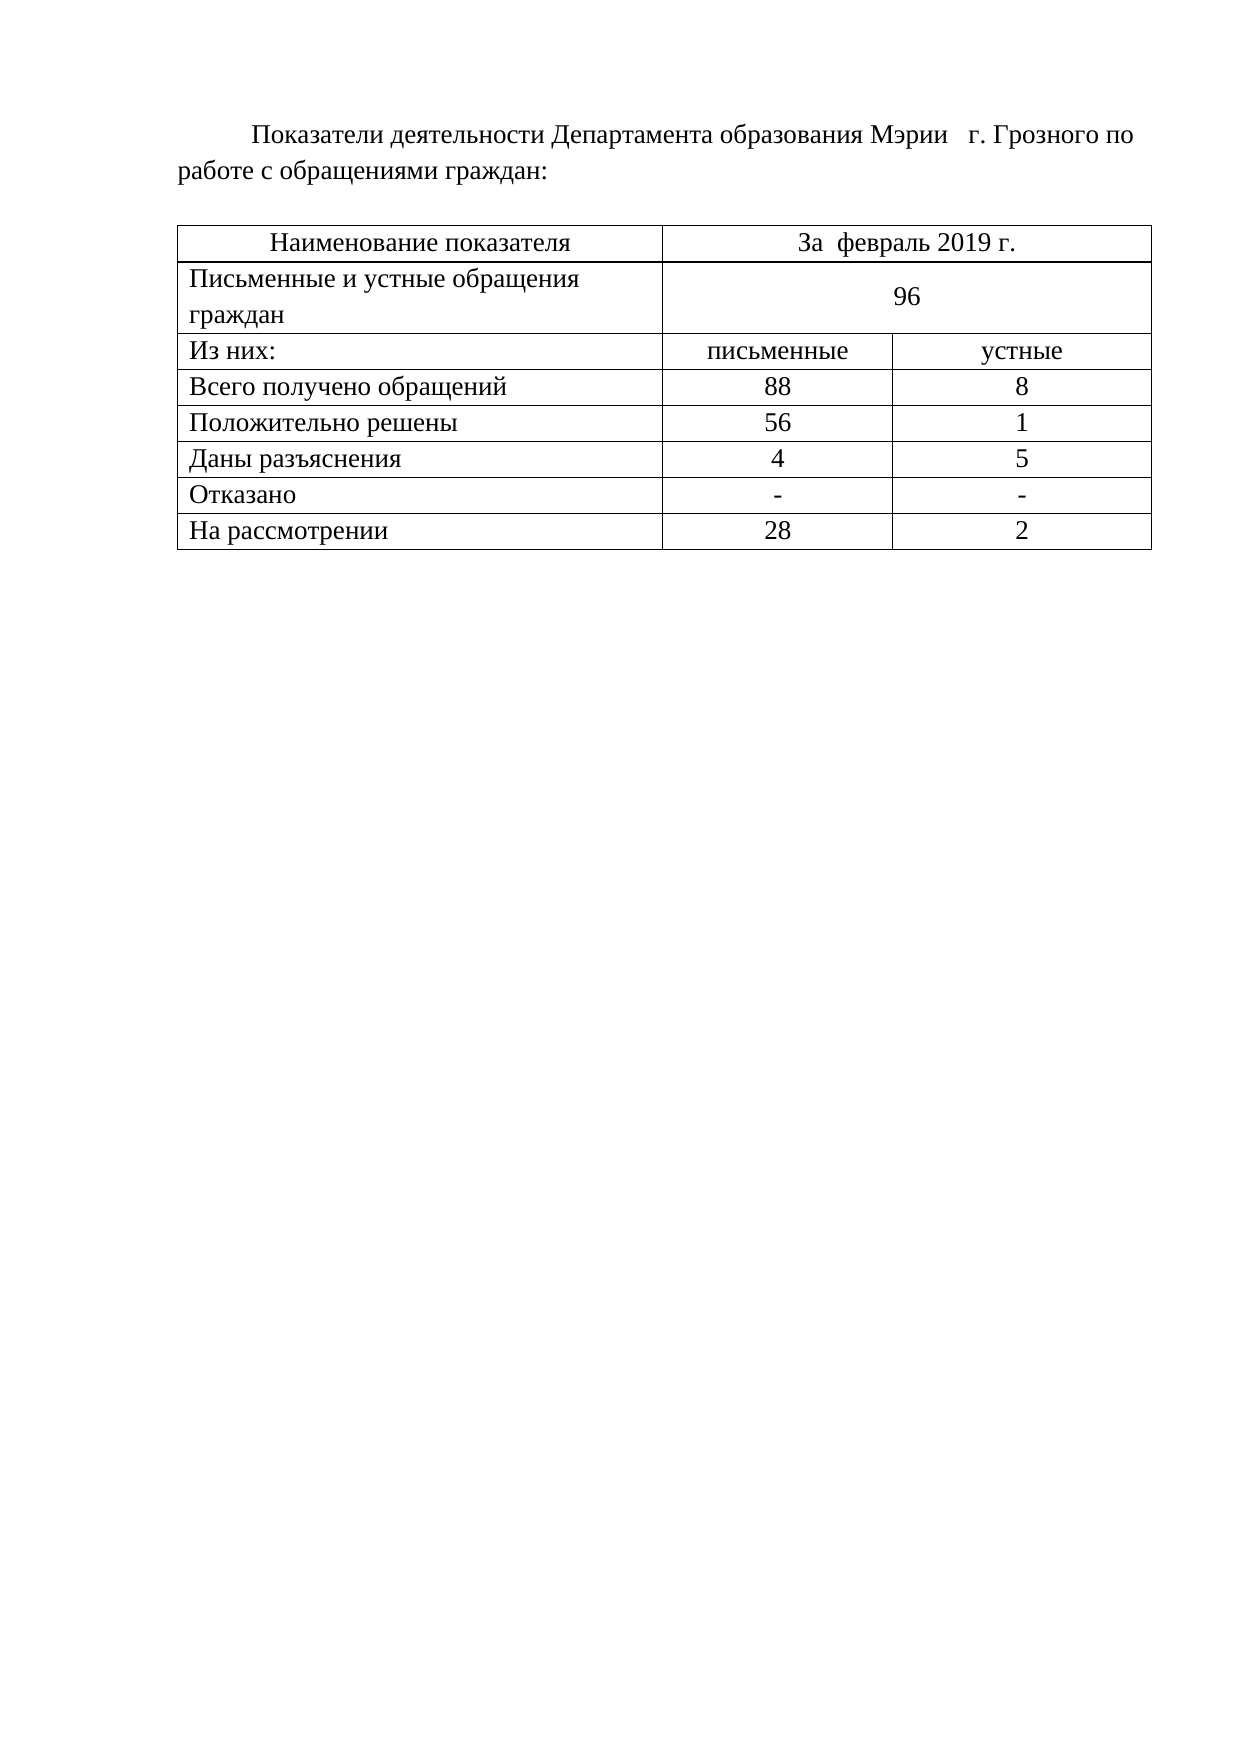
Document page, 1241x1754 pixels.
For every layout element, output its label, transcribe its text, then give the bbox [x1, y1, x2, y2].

table_cell На рассмотрении [178, 514, 662, 549]
table_cell Положительно решены [178, 406, 662, 441]
table_cell - [893, 478, 1151, 513]
table_cell 1 [893, 406, 1151, 441]
table_cell 4 [663, 442, 892, 477]
text Показатели деятельности Департамента образования Мэрии г. Грозного по работе с обращениями граждан: [177, 118, 1152, 185]
table_cell Всего получено обращений [178, 370, 662, 405]
table_cell Даны разъяснения [178, 442, 662, 477]
table_cell 8 [893, 370, 1151, 405]
table_cell Из них: [178, 334, 662, 369]
table_header За февраль 2019 г. [663, 226, 1151, 261]
table_header Наименование показателя [178, 226, 662, 261]
table_cell письменные [663, 334, 892, 369]
table_cell 28 [663, 514, 892, 549]
table_cell 5 [893, 442, 1151, 477]
table_cell 56 [663, 406, 892, 441]
table_cell Отказано [178, 478, 662, 513]
table_cell 88 [663, 370, 892, 405]
table_cell - [663, 478, 892, 513]
table_cell Письменные и устные обращения граждан [178, 263, 662, 333]
table_cell устные [893, 334, 1151, 369]
table_cell 2 [893, 514, 1151, 549]
table_cell 96 [663, 263, 1151, 333]
